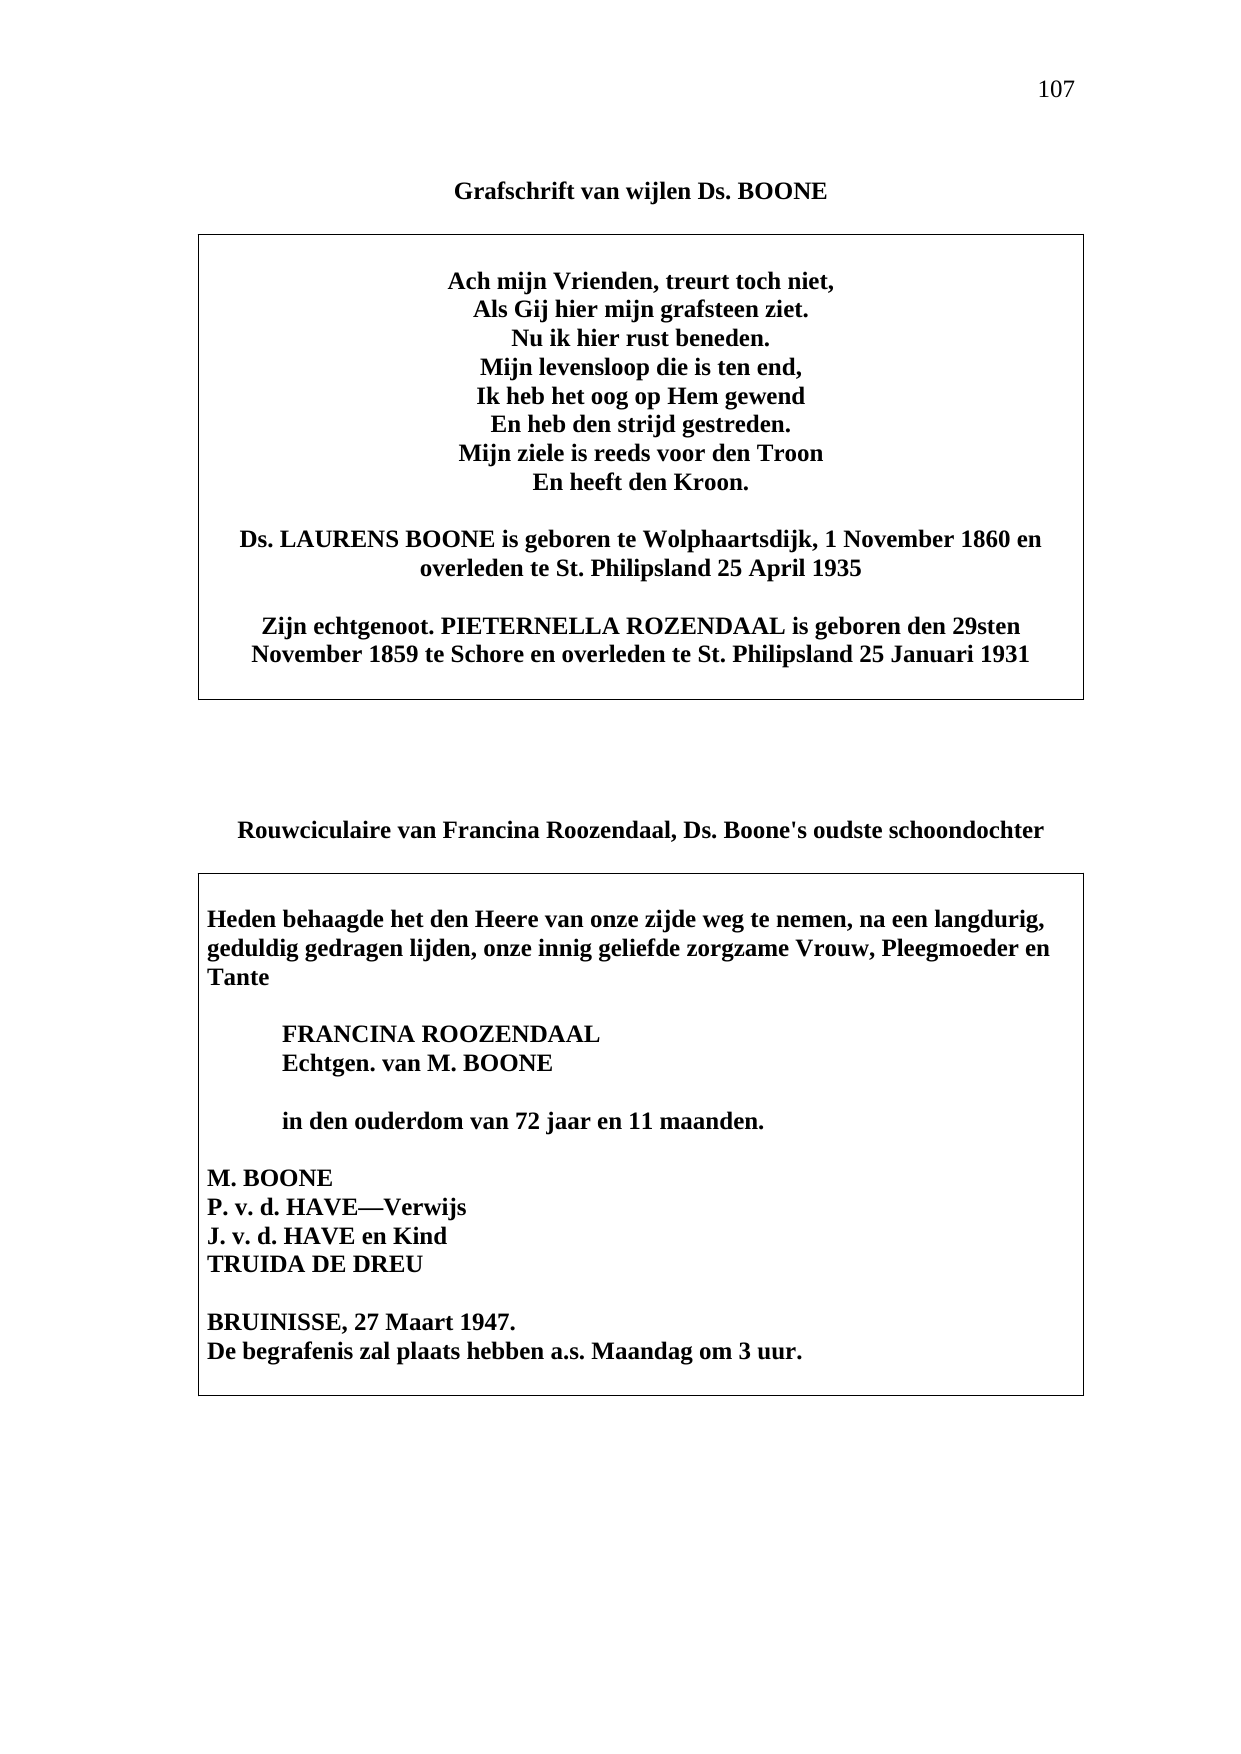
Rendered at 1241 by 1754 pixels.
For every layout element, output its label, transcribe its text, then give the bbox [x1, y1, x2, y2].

text BRUINISSE, 27 Maart 1947. [207, 1307, 1075, 1336]
text J. v. d. HAVE en Kind [207, 1221, 1075, 1249]
text TRUIDA DE DREU [207, 1249, 1075, 1278]
text Heden behaagde het den Heere van onze zijde weg te nemen, na een langdurig, geduldig gedragen lijden, onze innig geliefde zorgzame Vrouw, Pleegmoeder en Tante [207, 904, 1075, 991]
text in den ouderdom van 72 jaar en 11 maanden. [207, 1106, 1075, 1134]
text Mijn levensloop die is ten end, [207, 352, 1075, 381]
text En heb den strijd gestreden. [207, 409, 1075, 438]
text Mijn ziele is reeds voor den Troon [207, 438, 1075, 467]
text Zijn echtgenoot. PIETERNELLA ROZENDAAL is geboren den 29sten November 1859 te Schore en overleden te St. Philipsland 25 Januari 1931 [207, 611, 1075, 668]
text Als Gij hier mijn grafsteen ziet. [207, 294, 1075, 323]
text Ach mijn Vrienden, treurt toch niet, [207, 266, 1075, 294]
text Grafschrift van wijlen Ds. BOONE [207, 176, 1075, 205]
text FRANCINA ROOZENDAAL [207, 1019, 1075, 1048]
text De begrafenis zal plaats hebben a.s. Maandag om 3 uur. [207, 1336, 1075, 1364]
text Rouwciculaire van Francina Roozendaal, Ds. Boone's oudste schoondochter [207, 815, 1075, 844]
text M. BOONE [207, 1163, 1075, 1192]
text Nu ik hier rust beneden. [207, 323, 1075, 352]
text P. v. d. HAVE—Verwijs [207, 1192, 1075, 1221]
text Ds. LAURENS BOONE is geboren te Wolphaartsdijk, 1 November 1860 en overleden te St. Philipsland 25 April 1935 [207, 524, 1075, 582]
text Ik heb het oog op Hem gewend [207, 381, 1075, 409]
text En heeft den Kroon. [207, 467, 1075, 496]
text Echtgen. van M. BOONE [207, 1048, 1075, 1077]
